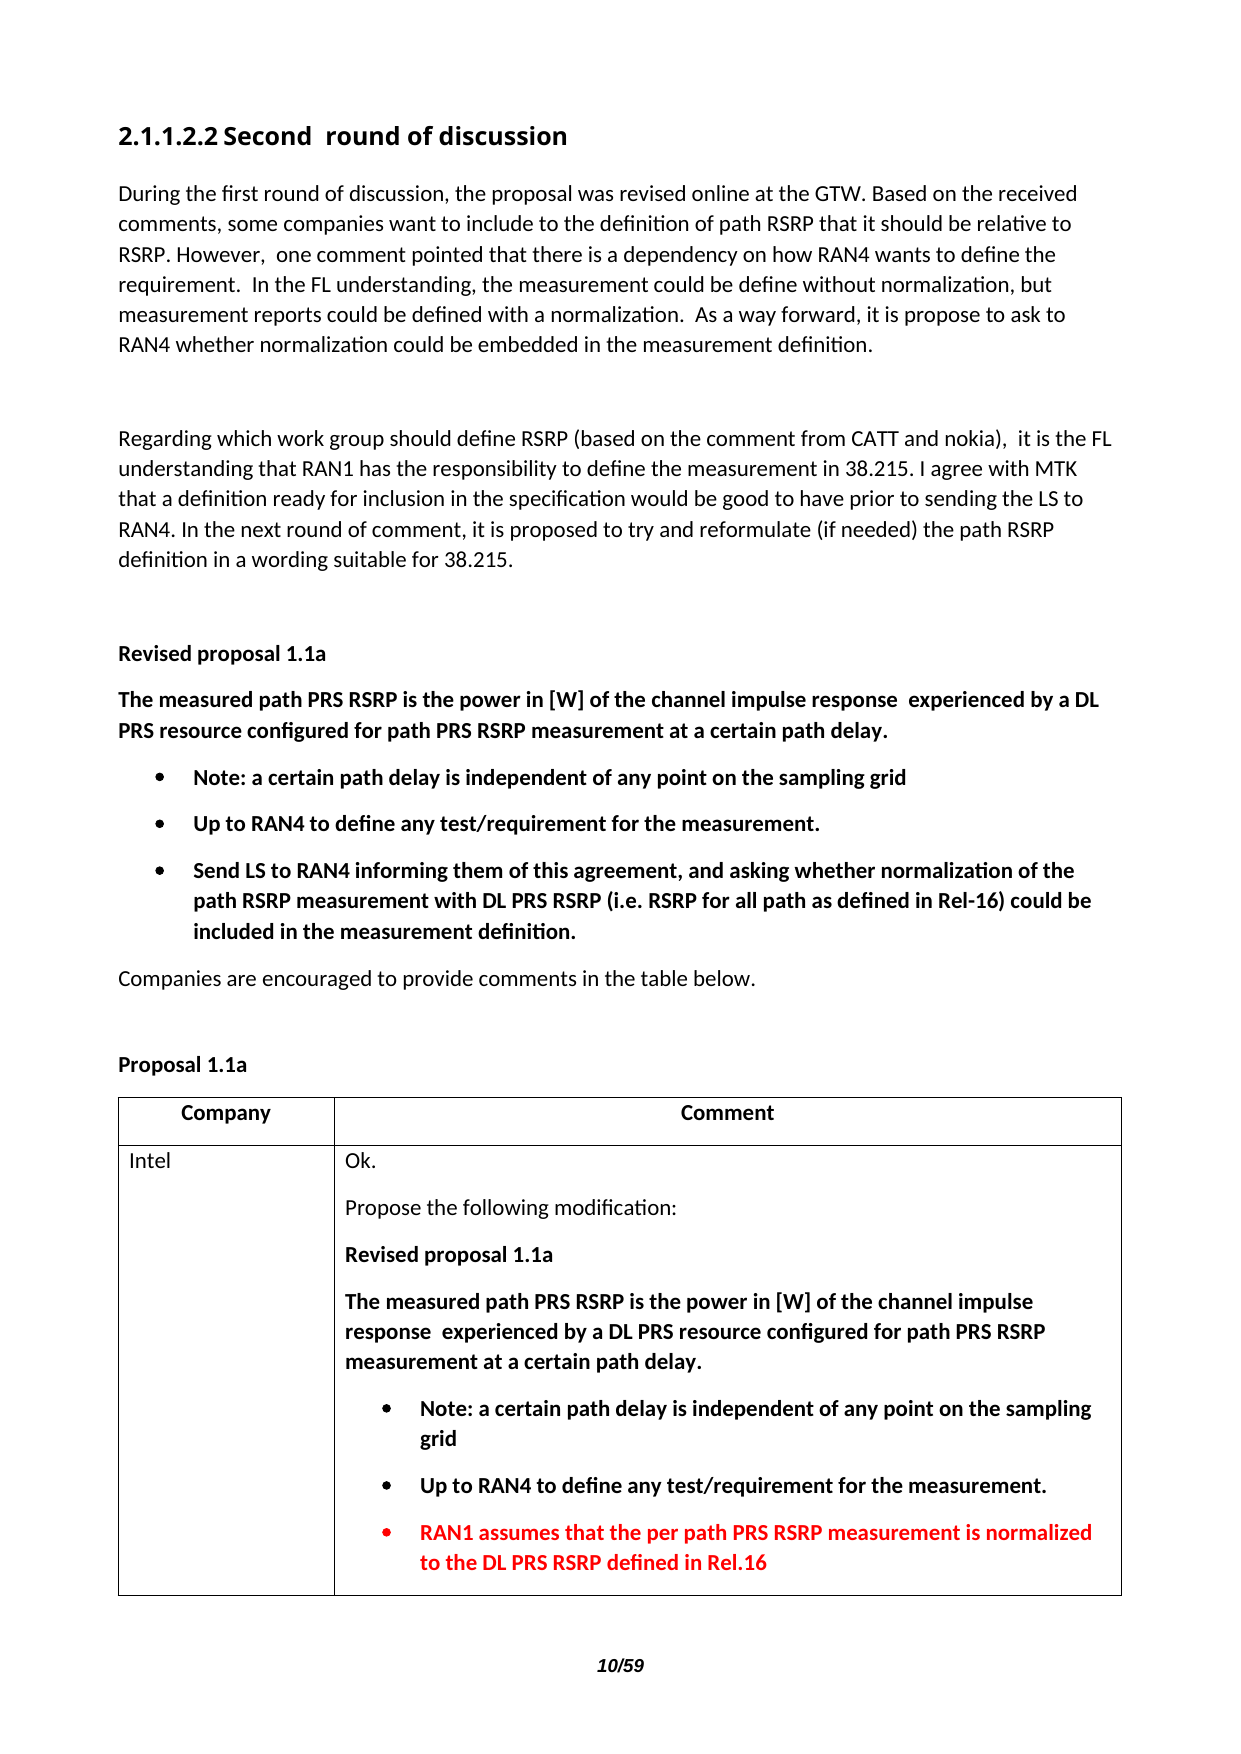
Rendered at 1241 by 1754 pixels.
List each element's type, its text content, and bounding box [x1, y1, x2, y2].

list Note: a certain path delay is independent of any point on the sampling grid [156, 763, 1122, 791]
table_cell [335, 1146, 1121, 1595]
subtitle Second round of discussion [118, 118, 1122, 152]
text Companies are encouraged to provide comments in the table below. [118, 964, 1122, 992]
text Proposal 1.1a [118, 1050, 1122, 1078]
table_cell Intel [119, 1146, 334, 1595]
table_header Comment [335, 1098, 1121, 1145]
list Send LS to RAN4 informing them of this agreement, and asking whether normalization of the path RSRP measurement with DL PRS RSRP (i.e. RSRP for all path as defined in Rel-16) could be included in the measurement definition. [156, 856, 1122, 945]
table_header Company [119, 1098, 334, 1145]
text The measured path PRS RSRP is the power in [W] of the channel impulse response experienced by a DL PRS resource configured for path PRS RSRP measurement at a certain path delay. [118, 686, 1122, 744]
text During the first round of discussion, the proposal was revised online at the GTW. Based on the received comments, some companies want to include to the definition of path RSRP that it should be relative to RSRP. However, one comment pointed that there is a dependency on how RAN4 wants to define the requirement. In the FL understanding, the measurement could be define without normalization, but measurement reports could be defined with a normalization. As a way forward, it is propose to ask to RAN4 whether normalization could be embedded in the measurement definition. [118, 179, 1122, 358]
text Regarding which work group should define RSRP (based on the comment from CATT and nokia), it is the FL understanding that RAN1 has the responsibility to define the measurement in 38.215. I agree with MTK that a definition ready for inclusion in the specification would be good to have prior to sending the LS to RAN4. In the next round of comment, it is proposed to try and reformulate (if needed) the path RSRP definition in a wording suitable for 38.215. [118, 424, 1122, 573]
text Revised proposal 1.1a [118, 639, 1122, 667]
list Up to RAN4 to define any test/requirement for the measurement. [156, 809, 1122, 837]
